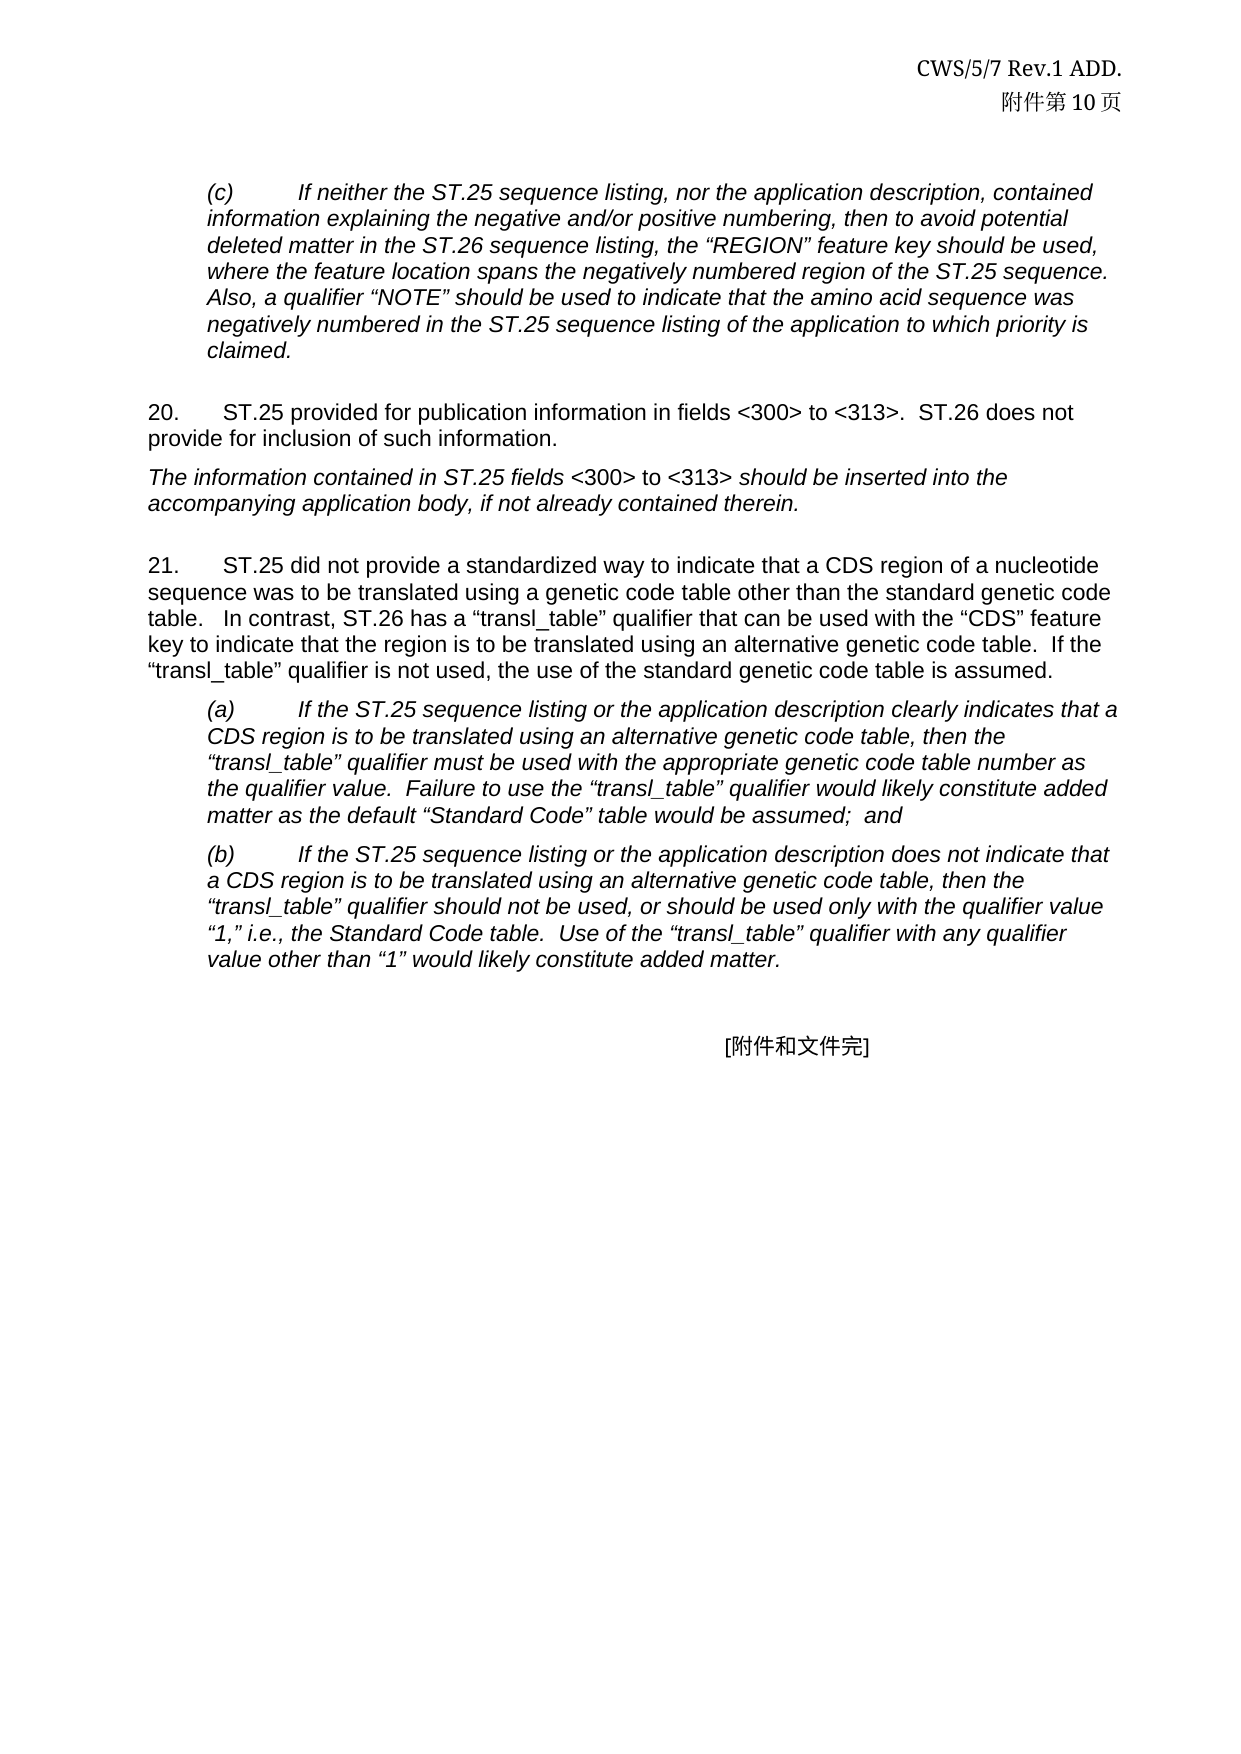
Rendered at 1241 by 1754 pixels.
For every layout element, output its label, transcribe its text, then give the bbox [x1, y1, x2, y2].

list ST.25 did not provide a standardized way to indicate that a CDS region of a nucleotide sequence was to be translated using a genetic code table other than the standard genetic code table. In contrast, ST.26 has a “transl_table” qualifier that can be used with the “CDS” feature key to indicate that the region is to be translated using an alternative genetic code table. If the “transl_table” qualifier is not used, the use of the standard genetic code table is assumed. [148, 552, 1122, 684]
list If the ST.25 sequence listing or the application description clearly indicates that a CDS region is to be translated using an alternative genetic code table, then the “transl_table” qualifier must be used with the appropriate genetic code table number as the qualifier value. Failure to use the “transl_table” qualifier would likely constitute added matter as the default “Standard Code” table would be assumed; and [207, 696, 1122, 828]
list ST.25 provided for publication information in fields <300> to <313>. ST.26 does not provide for inclusion of such information. [148, 399, 1122, 451]
list If neither the ST.25 sequence listing, nor the application description, contained information explaining the negative and/or positive numbering, then to avoid potential deleted matter in the ST.26 sequence listing, the “REGION” feature key should be used, where the feature location spans the negatively numbered region of the ST.25 sequence. Also, a qualifier “NOTE” should be used to indicate that the amino acid sequence was negatively numbered in the ST.25 sequence listing of the application to which priority is claimed. [207, 179, 1122, 363]
list The information contained in ST.25 fields <300> to <313> should be inserted into the accompanying application body, if not already contained therein. [148, 464, 1122, 517]
list If the ST.25 sequence listing or the application description does not indicate that a CDS region is to be translated using an alternative genetic code table, then the “transl_table” qualifier should not be used, or should be used only with the qualifier value “1,” i.e., the Standard Code table. Use of the “transl_table” qualifier with any qualifier value other than “1” would likely constitute added matter. [207, 841, 1122, 972]
text [附件和文件完] [724, 1025, 1122, 1061]
